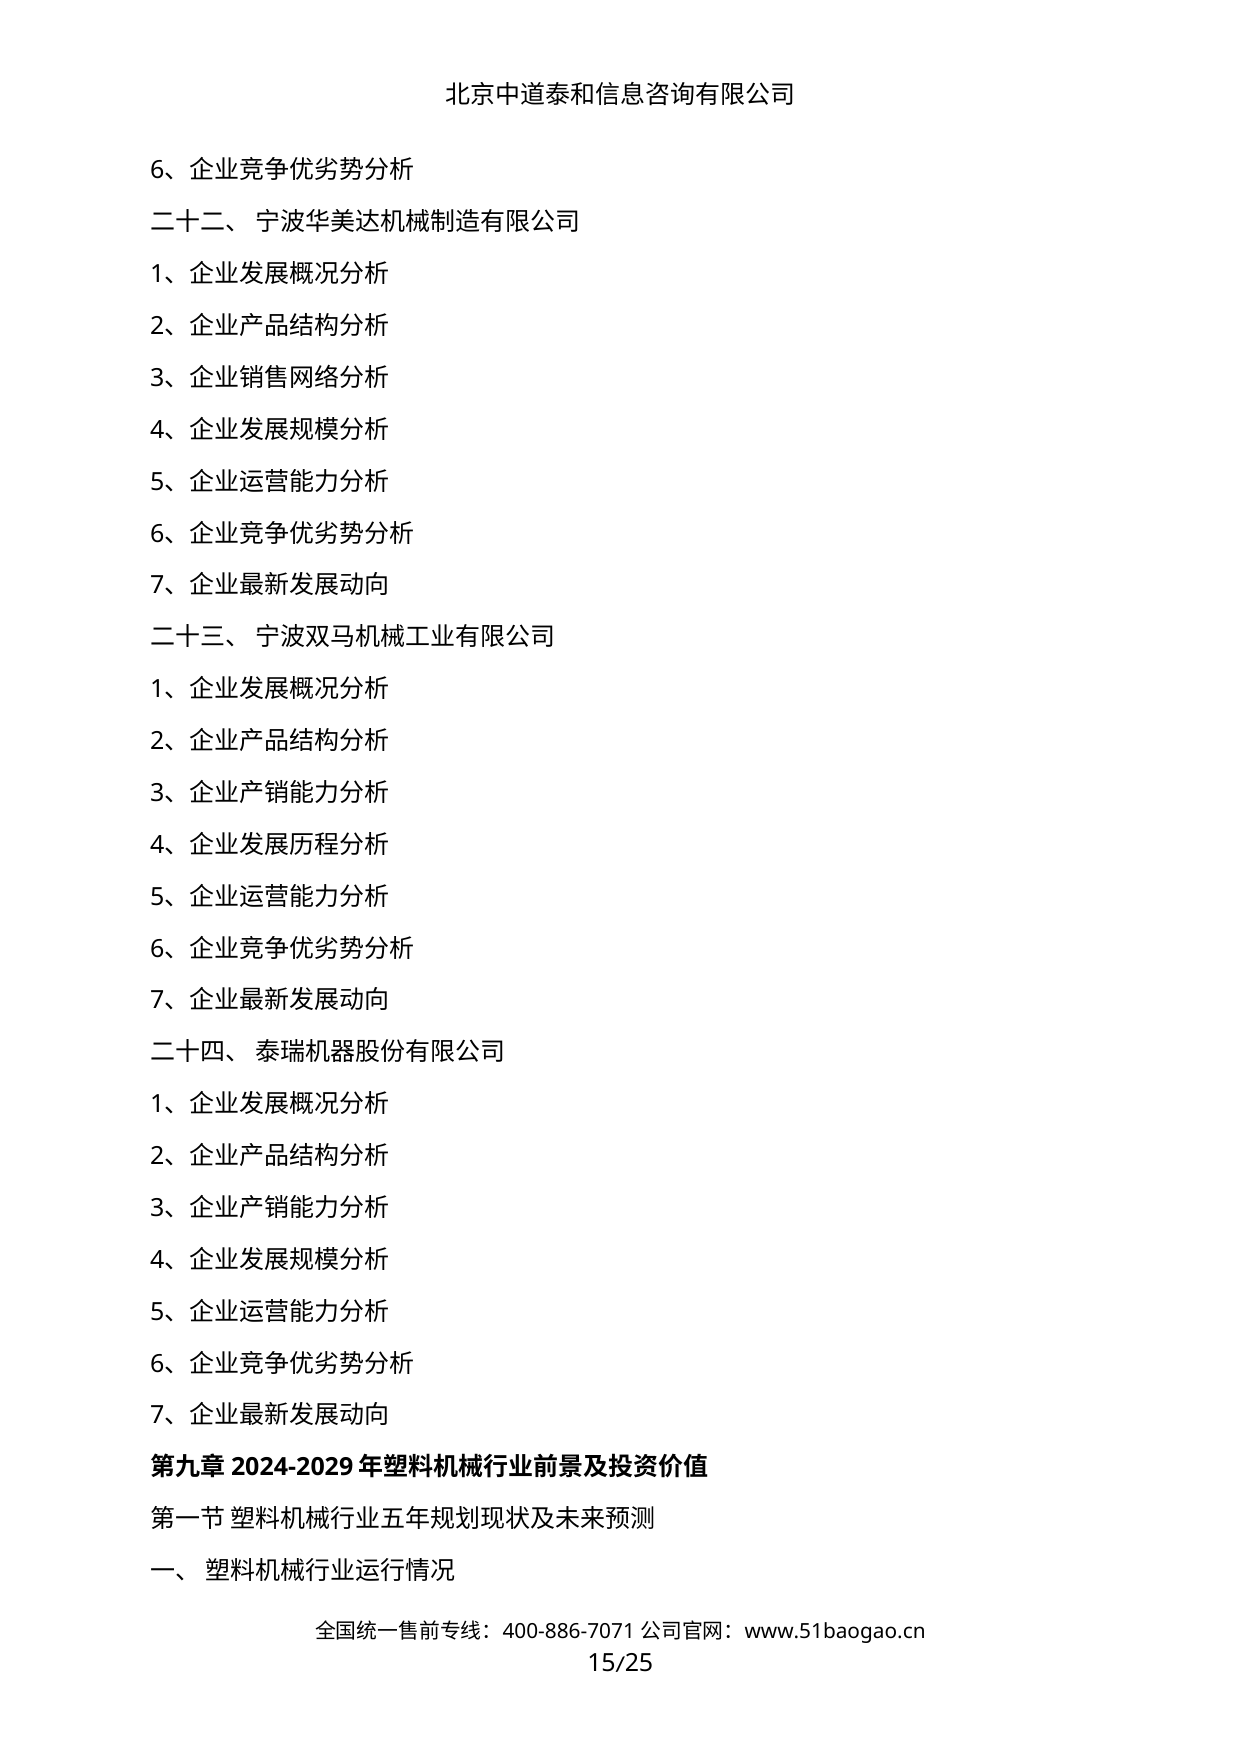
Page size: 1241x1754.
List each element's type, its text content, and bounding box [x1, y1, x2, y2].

text 1、企业发展概况分析 [150, 1084, 1090, 1120]
text 2、企业产品结构分析 [150, 721, 1090, 757]
text 7、企业最新发展动向 [150, 565, 1090, 601]
text 5、企业运营能力分析 [150, 461, 1090, 497]
text 一、 塑料机械行业运行情况 [150, 1551, 1090, 1587]
text 2、企业产品结构分析 [150, 1136, 1090, 1172]
text 6、企业竞争优劣势分析 [150, 928, 1090, 964]
text 3、企业销售网络分析 [150, 357, 1090, 394]
text 4、企业发展规模分析 [150, 409, 1090, 446]
text 5、企业运营能力分析 [150, 876, 1090, 912]
text 6、企业竞争优劣势分析 [150, 513, 1090, 549]
text 1、企业发展概况分析 [150, 669, 1090, 705]
text 第九章 2024-2029年塑料机械行业前景及投资价值 [150, 1447, 1090, 1483]
text 二十四、 泰瑞机器股份有限公司 [150, 1032, 1090, 1068]
text 3、企业产销能力分析 [150, 1187, 1090, 1224]
text 2、企业产品结构分析 [150, 306, 1090, 342]
text 7、企业最新发展动向 [150, 1395, 1090, 1431]
text 1、企业发展概况分析 [150, 254, 1090, 290]
text 第一节 塑料机械行业五年规划现状及未来预测 [150, 1499, 1090, 1535]
text 5、企业运营能力分析 [150, 1291, 1090, 1327]
text 4、企业发展规模分析 [150, 1239, 1090, 1276]
text 3、企业产销能力分析 [150, 772, 1090, 809]
text 二十三、 宁波双马机械工业有限公司 [150, 617, 1090, 653]
text 6、企业竞争优劣势分析 [150, 150, 1090, 186]
text 4、企业发展历程分析 [150, 824, 1090, 861]
text 二十二、 宁波华美达机械制造有限公司 [150, 202, 1090, 238]
text 6、企业竞争优劣势分析 [150, 1343, 1090, 1379]
text 7、企业最新发展动向 [150, 980, 1090, 1016]
